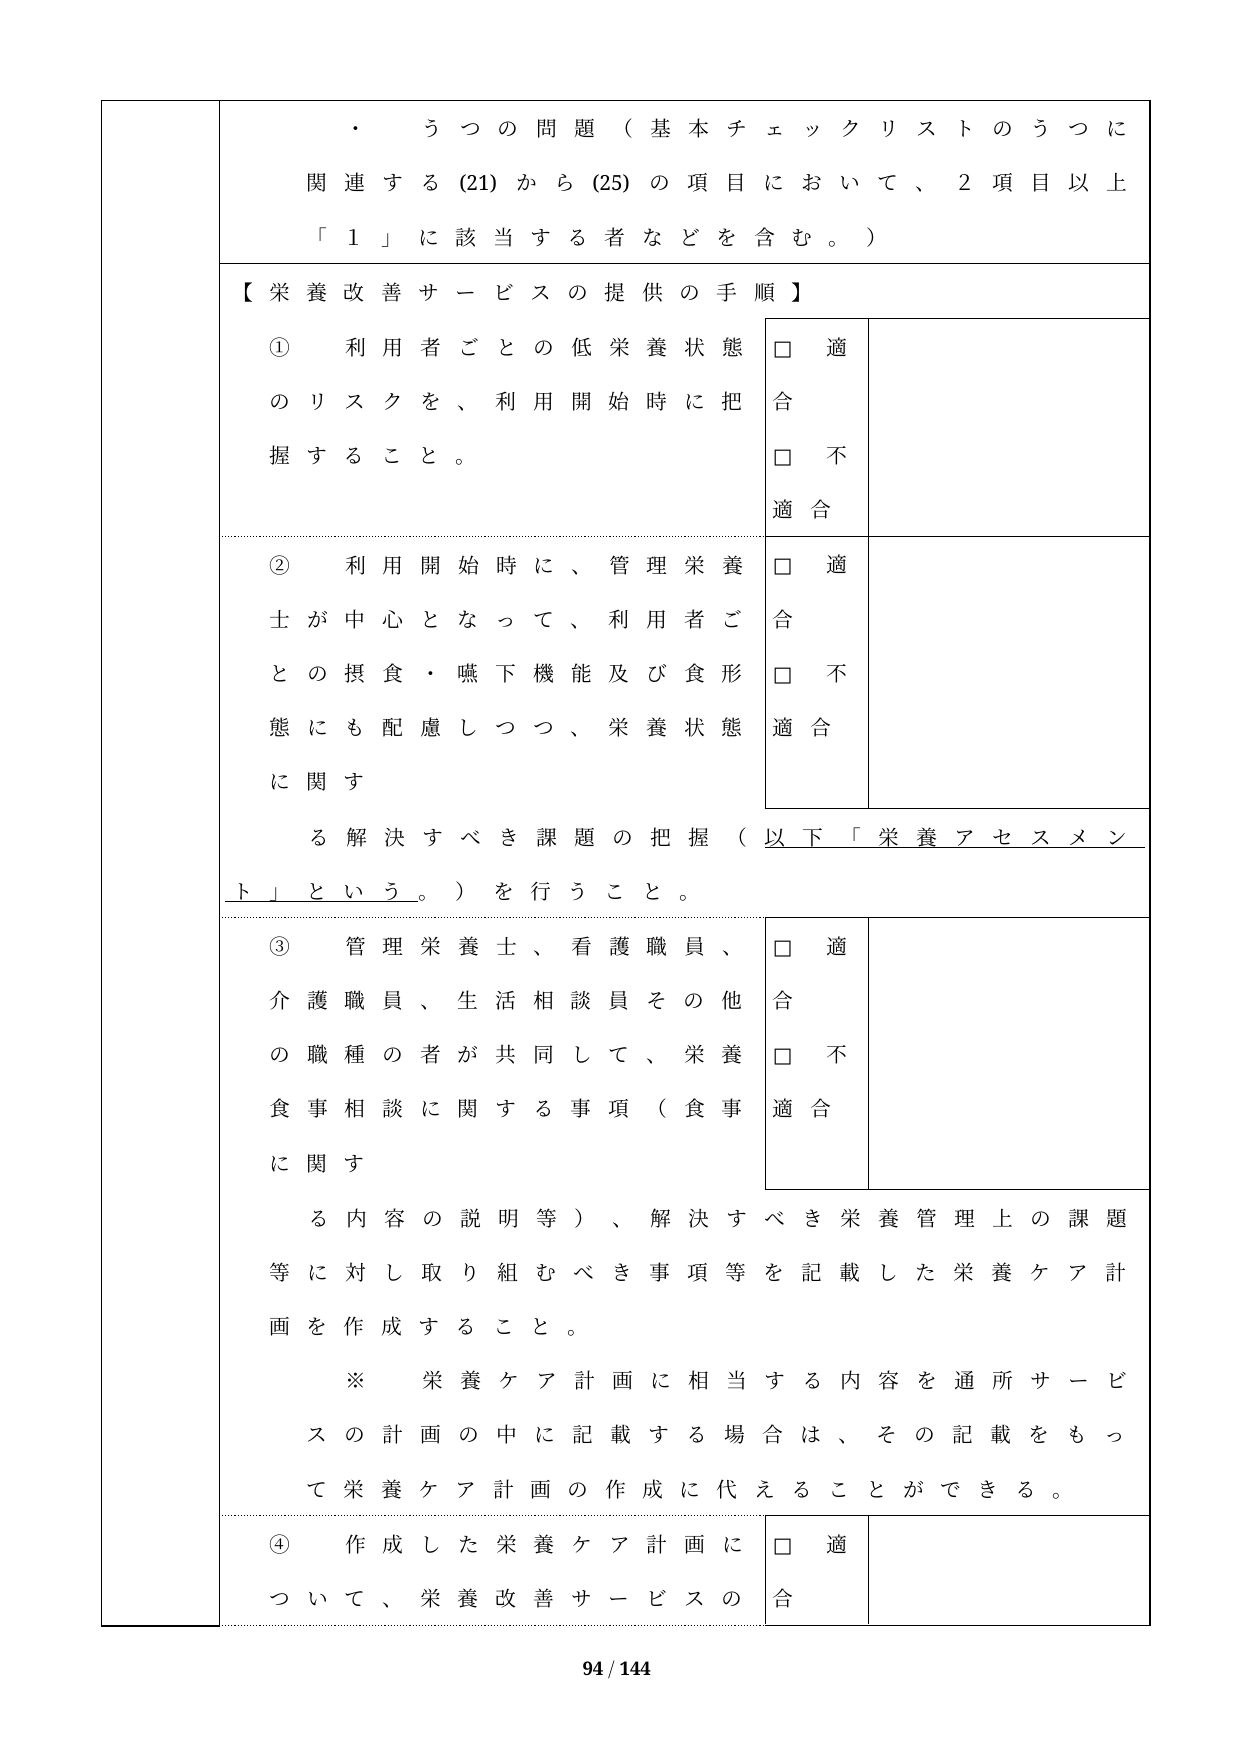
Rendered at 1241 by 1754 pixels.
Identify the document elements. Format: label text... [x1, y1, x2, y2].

table_cell [869, 1516, 1149, 1624]
table_cell ① 利用者ごとの低栄養状態のリスクを、利用開始時に把握すること。 [220, 318, 765, 536]
table_cell □適合 □不適合 [766, 537, 868, 808]
table_cell □適合 □不適合 [766, 918, 868, 1189]
table_cell [869, 319, 1149, 536]
table_cell □適合 □不適合 [766, 319, 868, 536]
table_cell [869, 537, 1149, 808]
table_cell [102, 1516, 219, 1624]
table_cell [220, 101, 1149, 263]
table_cell る内容の説明等）、解決すべき栄養管理上の課題等に対し取り組むべき事項等を記載した栄養ケア計画を作成すること。 ※ 栄養ケア計画に相当する内容を通所サービスの計画の中に記載する場合は、その記載をもって栄養ケア計画の作成に代えることができる。 [220, 1189, 1149, 1515]
table_cell 【栄養改善サービスの提供の手順】 [220, 264, 1149, 318]
table_cell □適合 □不適合 [766, 1516, 868, 1624]
table_cell ③ 管理栄養士、看護職員、介護職員、生活相談員その他の職種の者が共同して、栄養食事相談に関する事項（食事に関す [220, 917, 765, 1189]
table_cell ② 利用開始時に、管理栄養士が中心となって、利用者ごとの摂食・嚥下機能及び食形態にも配慮しつつ、栄養状態に関す [220, 536, 765, 808]
table_cell [869, 918, 1149, 1189]
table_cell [220, 1515, 765, 1624]
table_cell る解決すべき課題の把握（以下「栄養アセスメント」という。）を行うこと。 [220, 808, 1149, 917]
